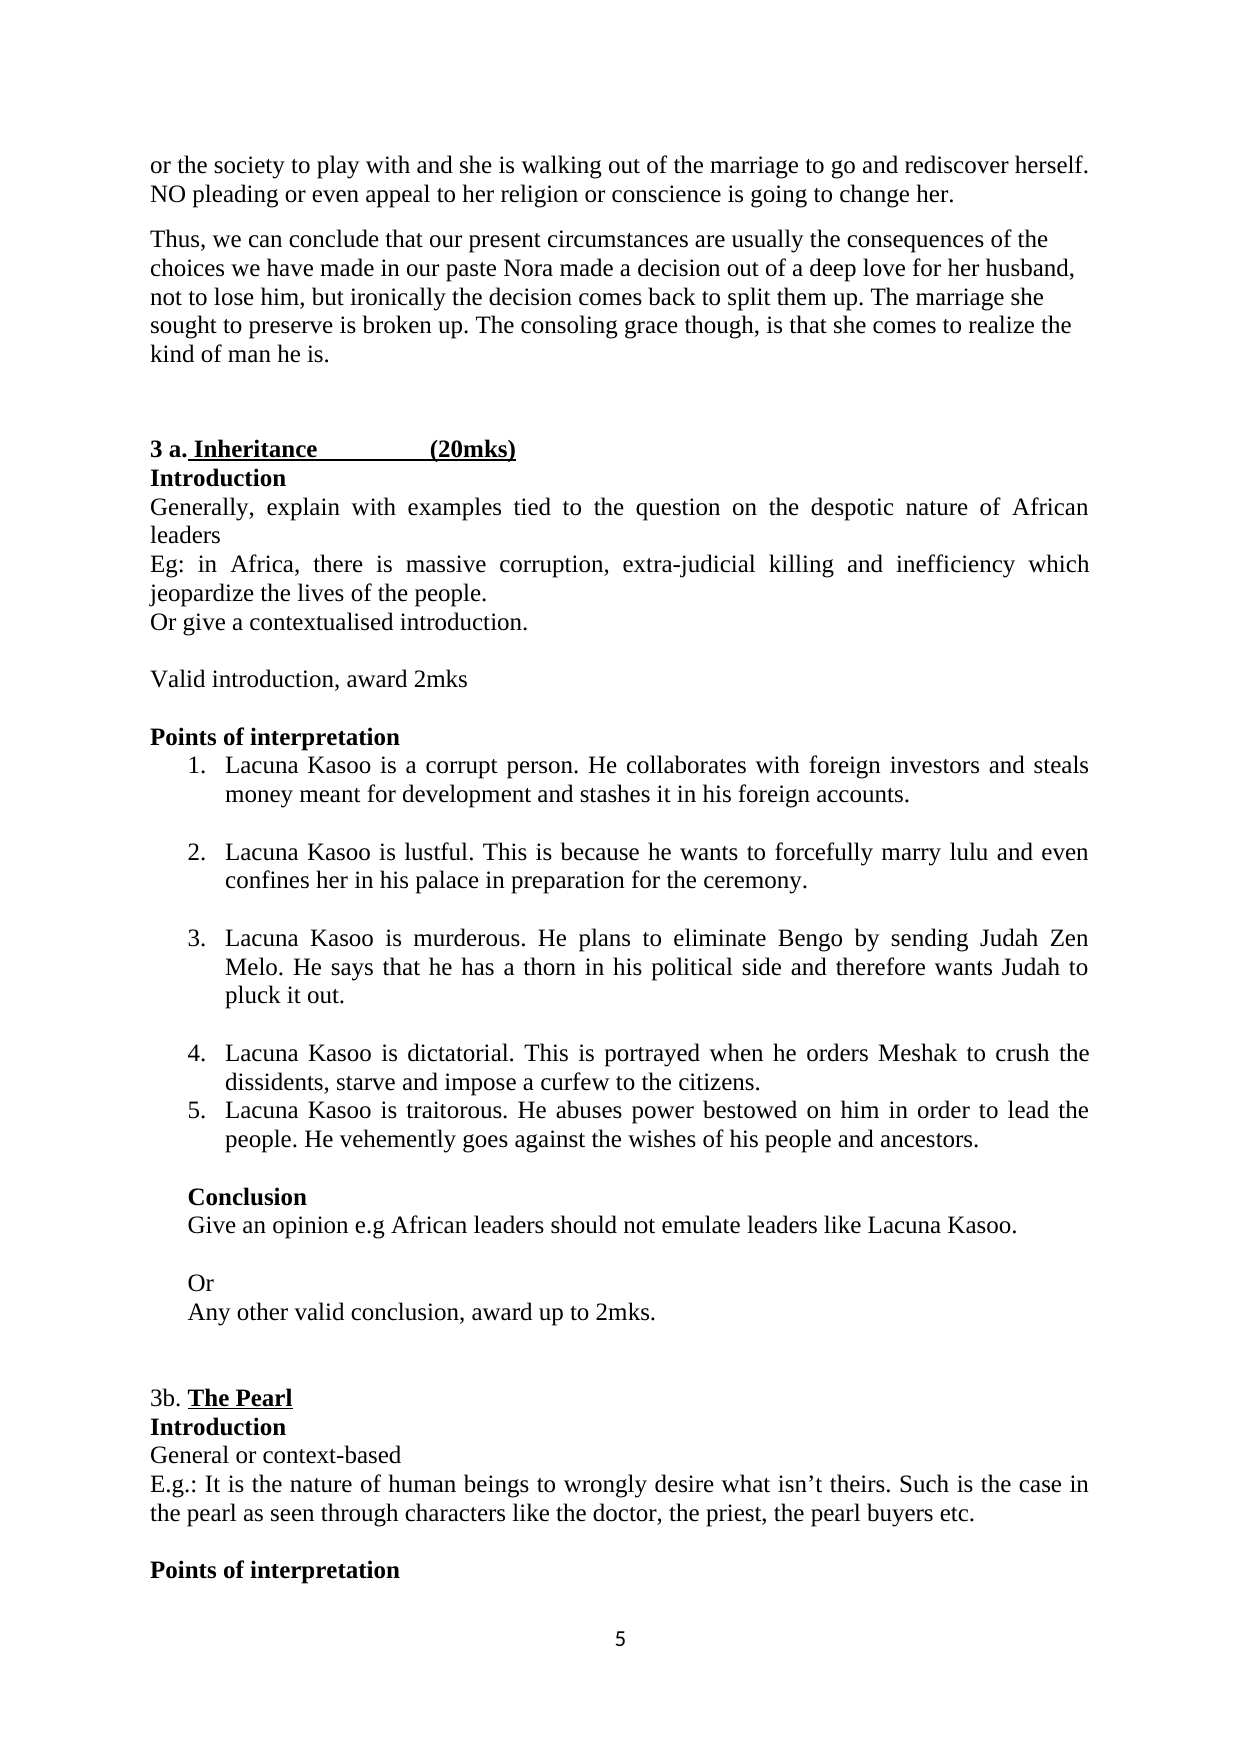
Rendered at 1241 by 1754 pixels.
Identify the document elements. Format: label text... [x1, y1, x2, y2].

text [150, 150, 1090, 207]
list Lacuna Kasoo is a corrupt person. He collaborates with foreign investors and steals money meant for development and stashes it in his foreign accounts. [187, 750, 1090, 808]
list Lacuna Kasoo is traitorous. He abuses power bestowed on him in order to lead the people. He vehemently goes against the wishes of his people and ancestors. [187, 1095, 1090, 1153]
list Lacuna Kasoo is lustful. This is because he wants to forcefully marry lulu and even confines her in his palace in preparation for the ceremony. [187, 837, 1090, 894]
text Valid introduction, award 2mks [150, 664, 1090, 693]
text Eg: in Africa, there is massive corruption, extra-judicial killing and inefficiency which jeopardize the lives of the people. [150, 549, 1090, 607]
text Or [187, 1268, 1090, 1297]
text Generally, explain with examples tied to the question on the despotic nature of African leaders [150, 492, 1090, 549]
text Or give a contextualised introduction. [150, 607, 1090, 635]
text Points of interpretation [150, 1555, 1090, 1584]
text 3b. The Pearl [150, 1383, 1090, 1412]
text Any other valid conclusion, award up to 2mks. [187, 1297, 1090, 1325]
text 3 a. Inheritance (20mks) [150, 434, 1090, 463]
text E.g.: It is the nature of human beings to wrongly desire what isn’t theirs. Such is the case in the pearl as seen through characters like the doctor, the priest, the pearl buyers etc. [150, 1469, 1090, 1527]
text Conclusion [187, 1182, 1090, 1210]
text Thus, we can conclude that our present circumstances are usually the consequences of the choices we have made in our paste Nora made a decision out of a deep love for her husband, not to lose him, but ironically the decision comes back to split them up. The marriage she sought to preserve is broken up. The consoling grace though, is that she comes to realize the kind of man he is. [150, 224, 1090, 368]
list Lacuna Kasoo is murderous. He plans to eliminate Bengo by sending Judah Zen Melo. He says that he has a thorn in his political side and therefore wants Judah to pluck it out. [187, 923, 1090, 1009]
text Introduction [150, 463, 1090, 492]
text Give an opinion e.g African leaders should not emulate leaders like Lacuna Kasoo. [187, 1210, 1090, 1239]
text Introduction [150, 1412, 1090, 1440]
list Lacuna Kasoo is dictatorial. This is portrayed when he orders Meshak to crush the dissidents, starve and impose a curfew to the citizens. [187, 1038, 1090, 1095]
text General or context-based [150, 1440, 1090, 1469]
text Points of interpretation [150, 722, 1090, 750]
